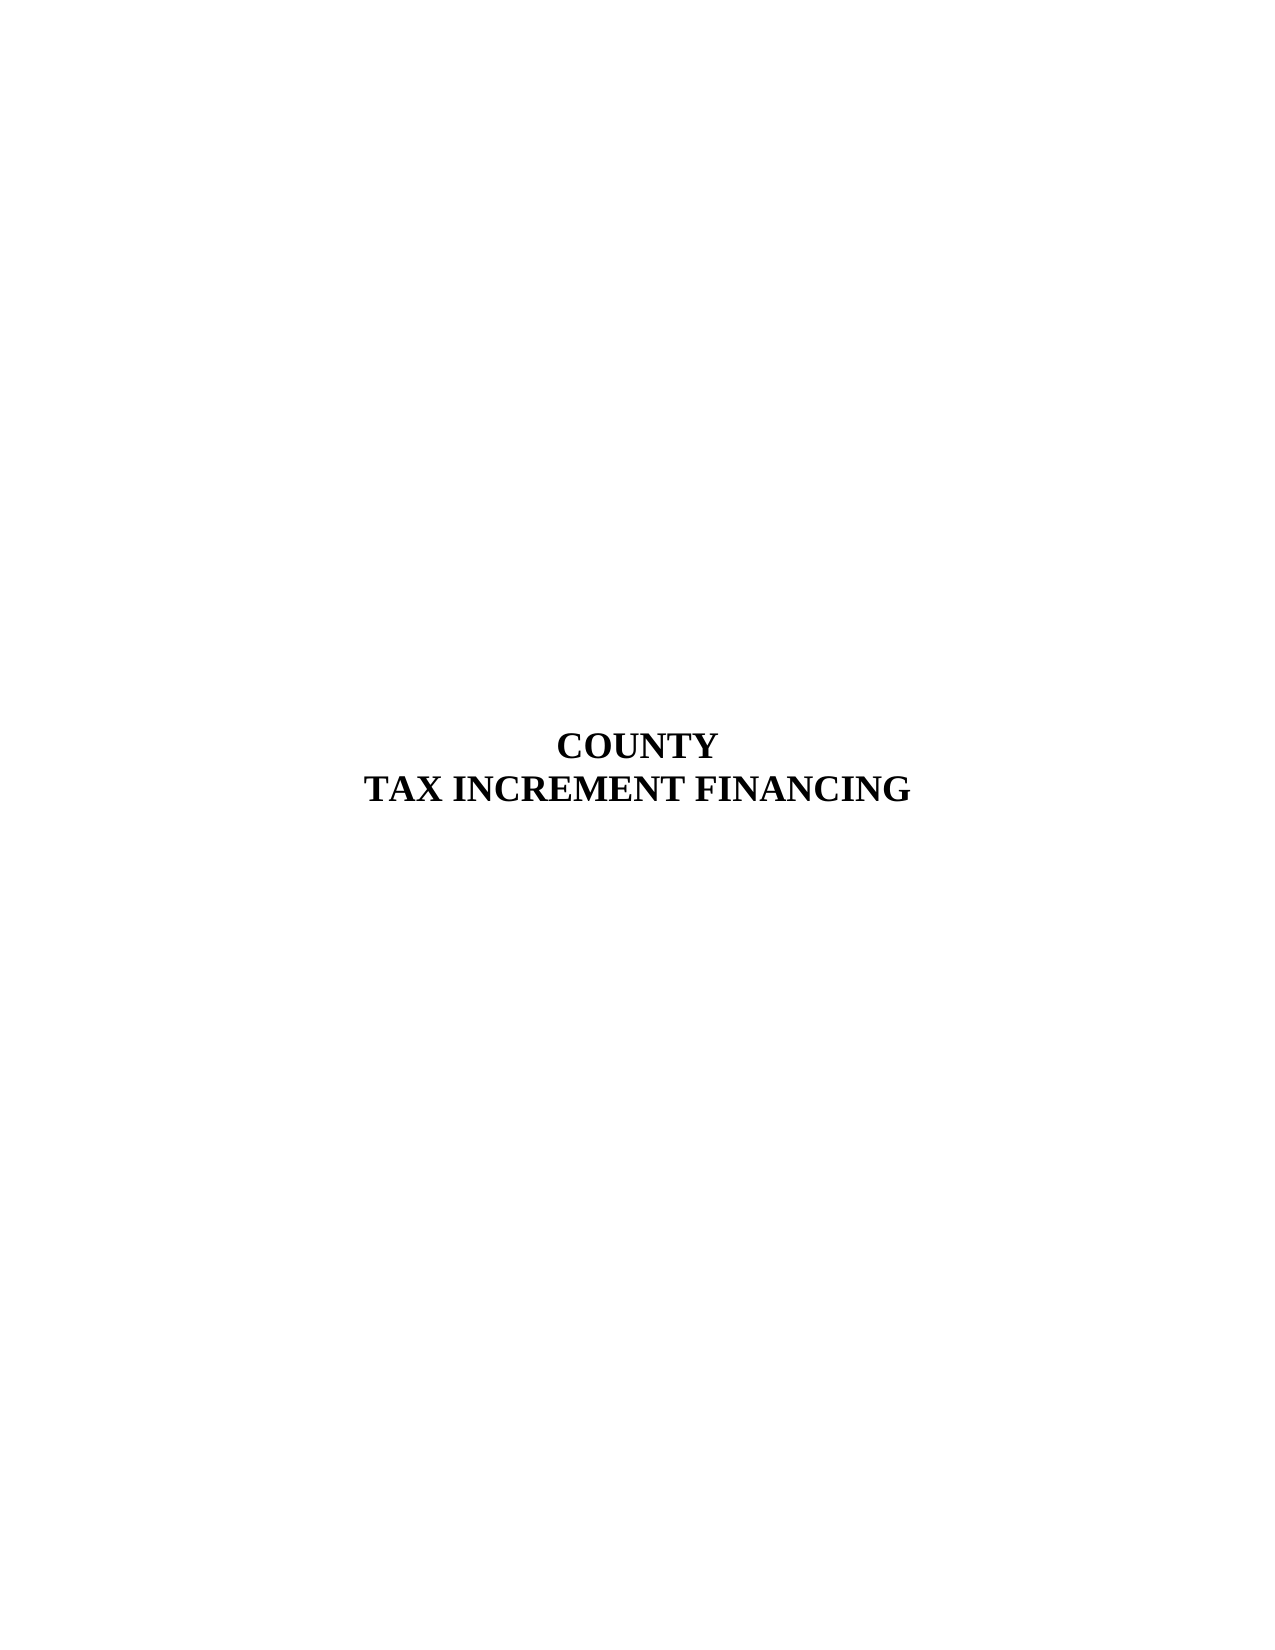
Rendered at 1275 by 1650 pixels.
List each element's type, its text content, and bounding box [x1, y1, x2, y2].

text TAX INCREMENT FINANCING [75, 767, 1200, 810]
text COUNTY [75, 724, 1200, 767]
